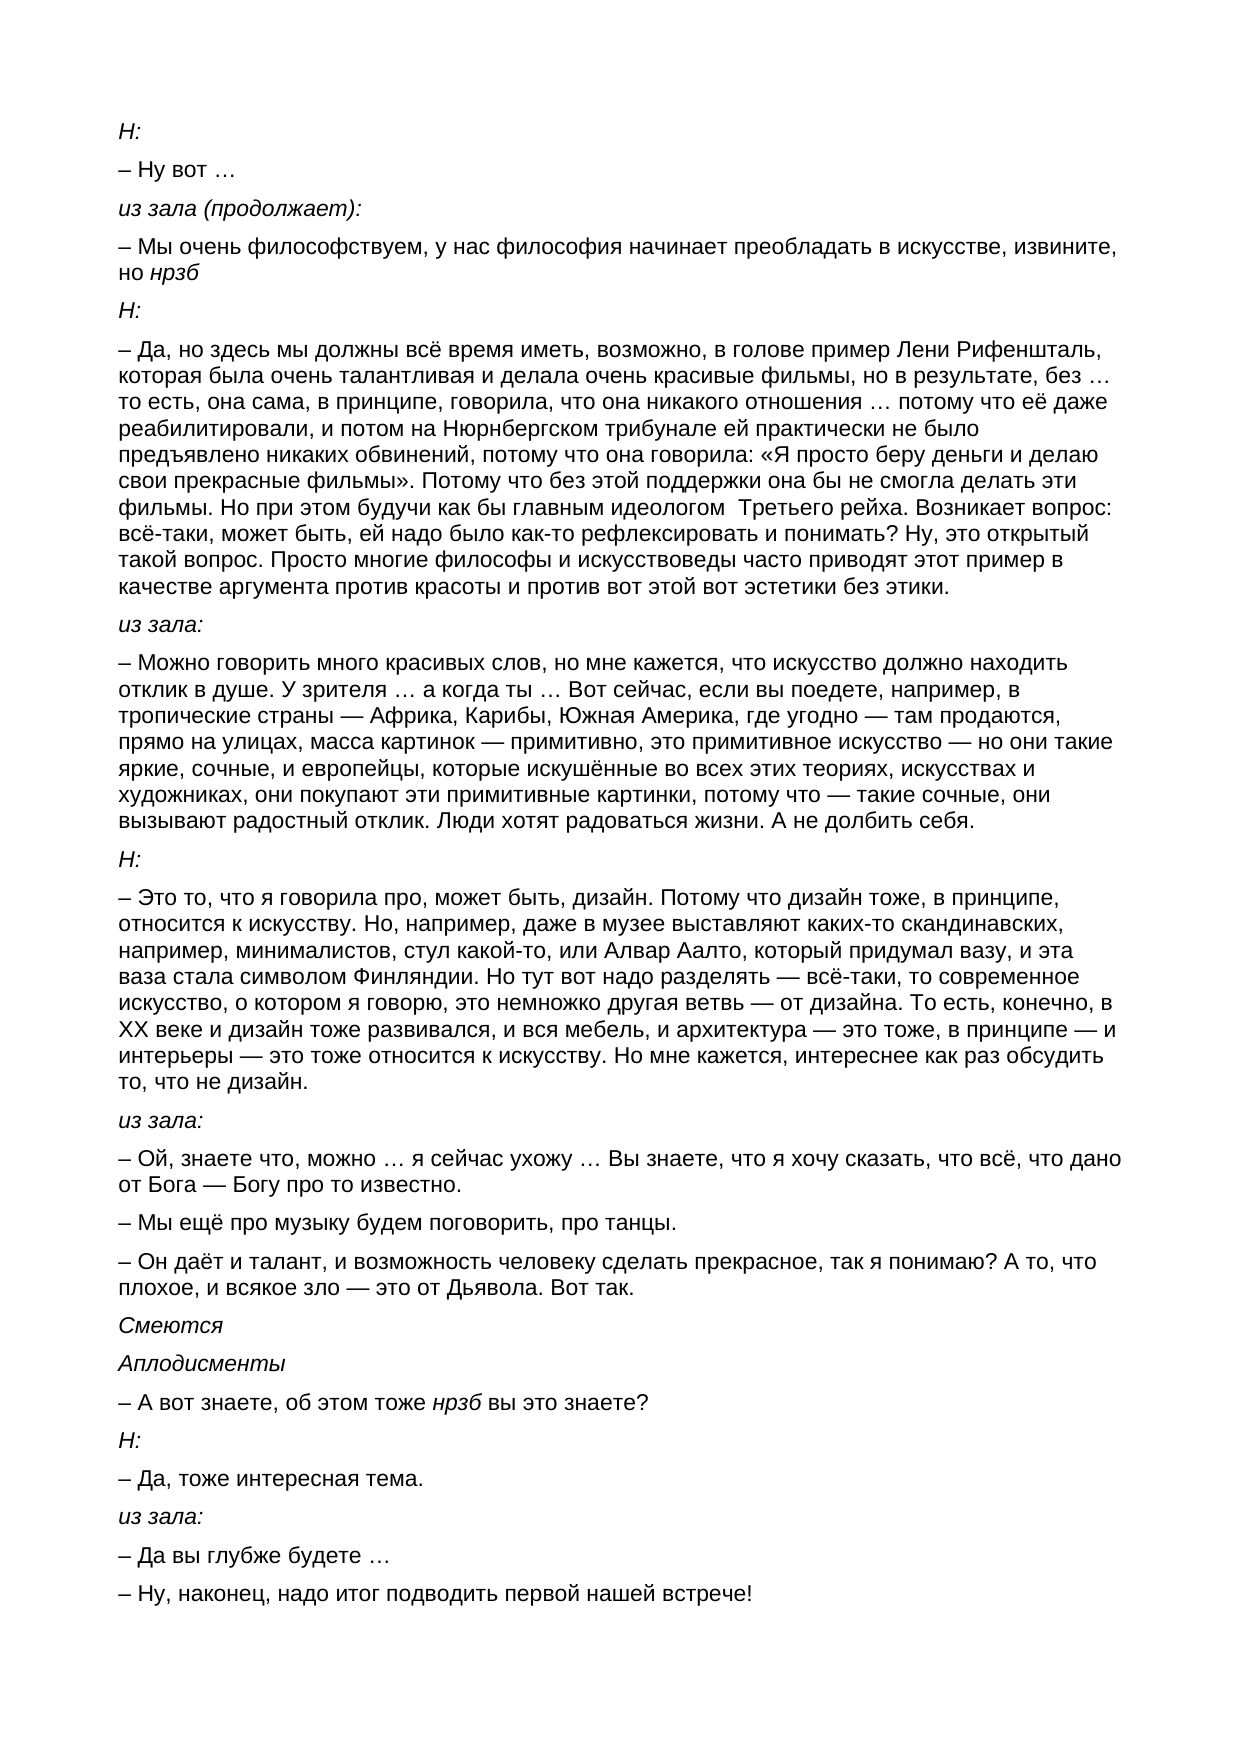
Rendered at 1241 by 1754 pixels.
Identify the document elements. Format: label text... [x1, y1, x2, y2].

text Н: [118, 846, 1122, 872]
text Н: [118, 1427, 1122, 1453]
text – Мы ещё про музыку будем поговорить, про танцы. [118, 1209, 1122, 1236]
text – Ой, знаете что, можно … я сейчас ухожу … Вы знаете, что я хочу сказать, что всё, что дано от Бога — Богу про то известно. [118, 1145, 1122, 1197]
text Смеются [118, 1312, 1122, 1338]
text из зала (продолжает): [118, 194, 1122, 221]
text из зала: [118, 611, 1122, 637]
text из зала: [118, 1503, 1122, 1530]
text – Да, тоже интересная тема. [118, 1465, 1122, 1491]
text – Да, но здесь мы должны всё время иметь, возможно, в голове пример Лени Рифеншталь, которая была очень талантливая и делала очень красивые фильмы, но в результате, без … то есть, она сама, в принципе, говорила, что она никакого отношения … потому что её даже реабилитировали, и потом на Нюрнбергском трибунале ей практически не было предъявлено никаких обвинений, потому что она говорила: «Я просто беру деньги и делаю свои прекрасные фильмы». Потому что без этой поддержки она бы не смогла делать эти фильмы. Но при этом будучи как бы главным идеологом Третьего рейха. Возникает вопрос: всё-таки, может быть, ей надо было как-то рефлексировать и понимать? Ну, это открытый такой вопрос. Просто многие философы и искусствоведы часто приводят этот пример в качестве аргумента против красоты и против вот этой вот эстетики без этики. [118, 336, 1122, 599]
text – Можно говорить много красивых слов, но мне кажется, что искусство должно находить отклик в душе. У зрителя … а когда ты … Вот сейчас, если вы поедете, например, в тропические страны — Африка, Карибы, Южная Америка, где угодно — там продаются, прямо на улицах, масса картинок — примитивно, это примитивное искусство — но они такие яркие, сочные, и европейцы, которые искушённые во всех этих теориях, искусствах и художниках, они покупают эти примитивные картинки, потому что — такие сочные, они вызывают радостный отклик. Люди хотят радоваться жизни. А не долбить себя. [118, 649, 1122, 834]
text Н: [118, 118, 1122, 144]
text Аплодисменты [118, 1350, 1122, 1377]
text Н: [118, 297, 1122, 324]
text – Он даёт и талант, и возможность человеку сделать прекрасное, так я понимаю? А то, что плохое, и всякое зло — это от Дьявола. Вот так. [118, 1248, 1122, 1300]
text из зала: [118, 1107, 1122, 1133]
text – А вот знаете, об этом тоже нрзб вы это знаете? [118, 1389, 1122, 1415]
text – Мы очень философствуем, у нас философия начинает преобладать в искусстве, извините, но нрзб [118, 233, 1122, 286]
text – Это то, что я говорила про, может быть, дизайн. Потому что дизайн тоже, в принципе, относится к искусству. Но, например, даже в музее выставляют каких-то скандинавских, например, минималистов, стул какой-то, или Алвар Аалто, который придумал вазу, и эта ваза стала символом Финляндии. Но тут вот надо разделять — всё-таки, то современное искусство, о котором я говорю, это немножко другая ветвь — от дизайна. То есть, конечно, в XX веке и дизайн тоже развивался, и вся мебель, и архитектура — это тоже, в принципе — и интерьеры — это тоже относится к искусству. Но мне кажется, интереснее как раз обсудить то, что не дизайн. [118, 884, 1122, 1095]
text – Да вы глубже будете … [118, 1542, 1122, 1568]
text – Ну, наконец, надо итог подводить первой нашей встрече! [118, 1580, 1122, 1606]
text – Ну вот … [118, 156, 1122, 183]
